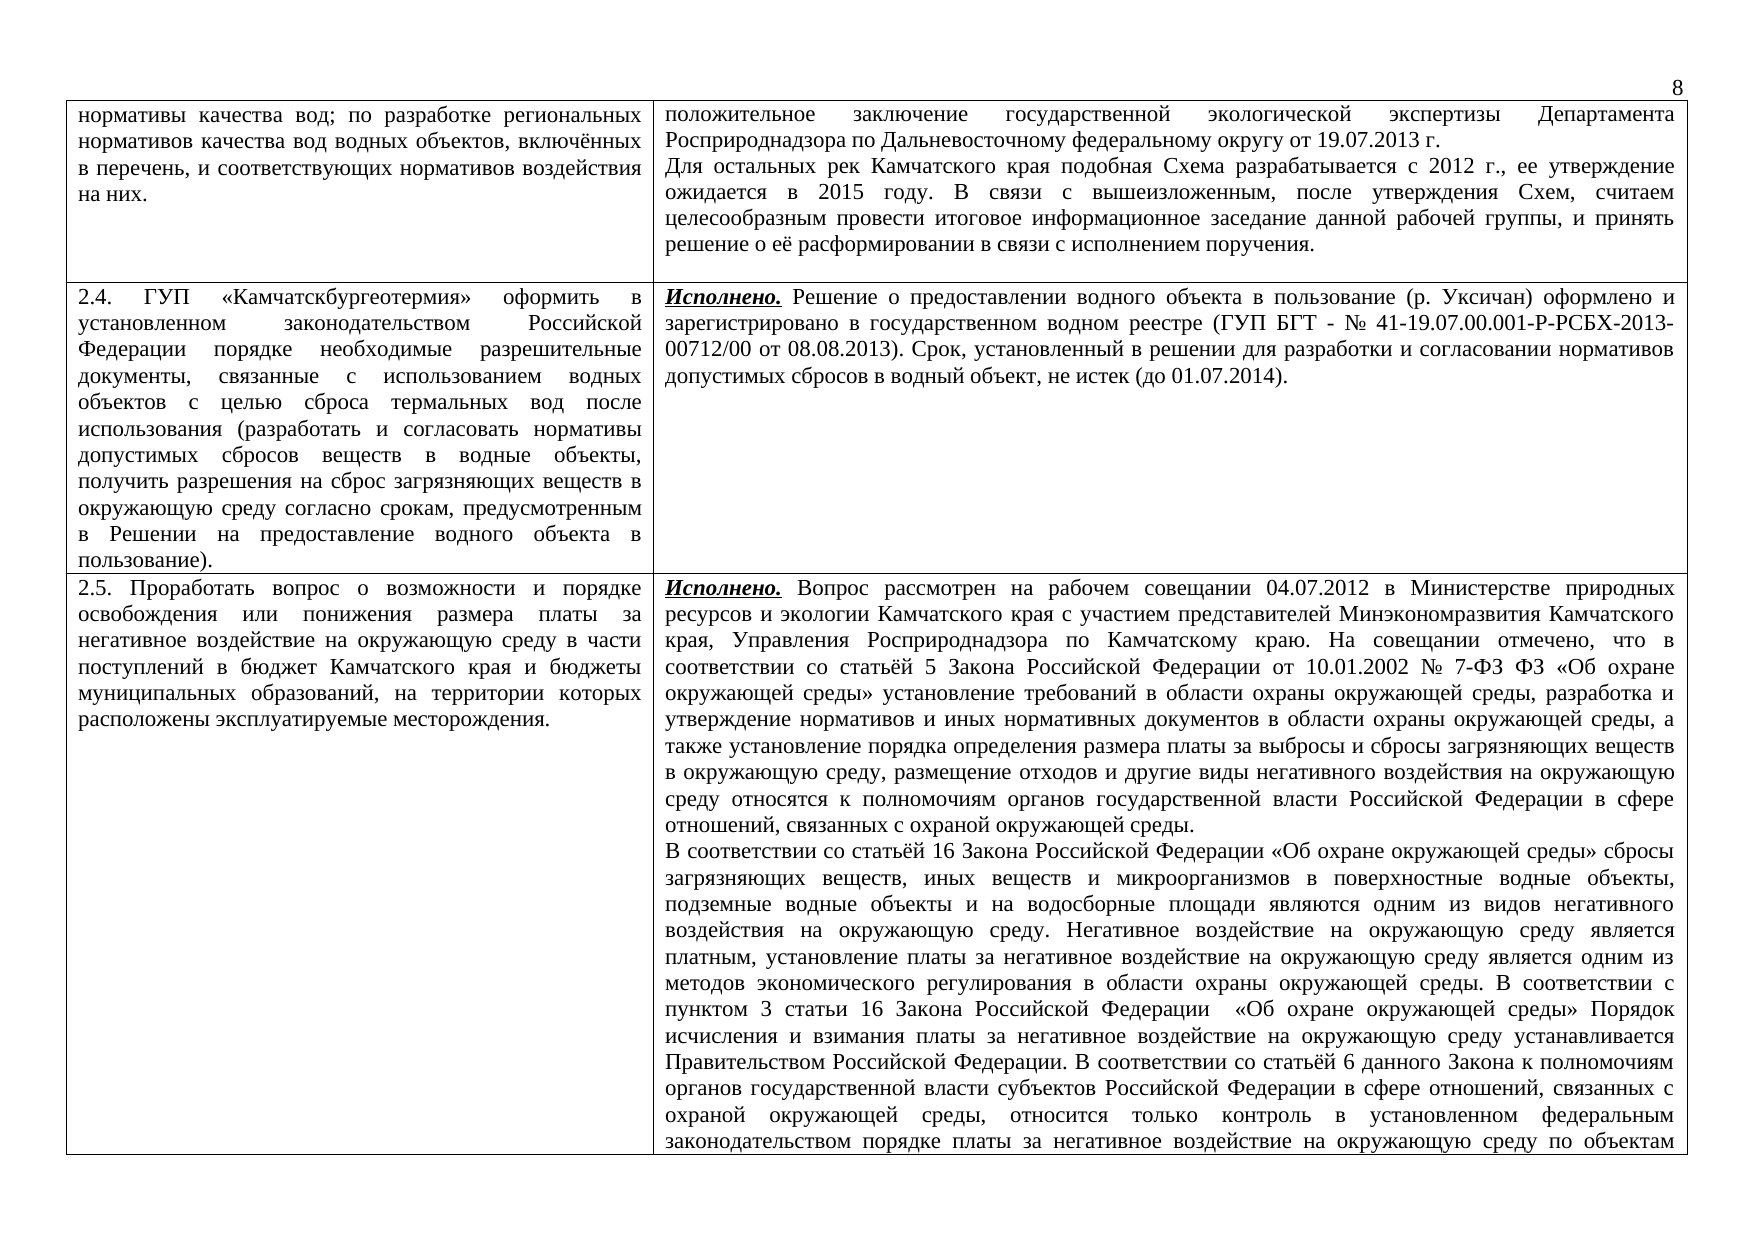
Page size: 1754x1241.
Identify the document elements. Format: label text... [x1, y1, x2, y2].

table_cell 2.4. ГУП «Камчатскбургеотермия» оформить в установленном законодательством Российской Федерации порядке необходимые разрешительные документы, связанные с использованием водных объектов с целью сброса термальных вод после использования (разработать и согласовать нормативы допустимых сбросов веществ в водные объекты, получить разрешения на сброс загрязняющих веществ в окружающую среду согласно срокам, предусмотренным в Решении на предоставление водного объекта в пользование). [67, 283, 653, 573]
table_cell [654, 574, 1687, 1153]
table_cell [67, 101, 653, 282]
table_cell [67, 574, 653, 1153]
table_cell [654, 101, 1687, 282]
table_cell Исполнено. Решение о предоставлении водного объекта в пользование (р. Уксичан) оформлено и зарегистрировано в государственном водном реестре (ГУП БГТ - № 41-19.07.00.001-Р-РСБХ-2013-00712/00 от 08.08.2013). Срок, установленный в решении для разработки и согласовании нормативов допустимых сбросов в водный объект, не истек (до 01.07.2014). [654, 283, 1687, 573]
